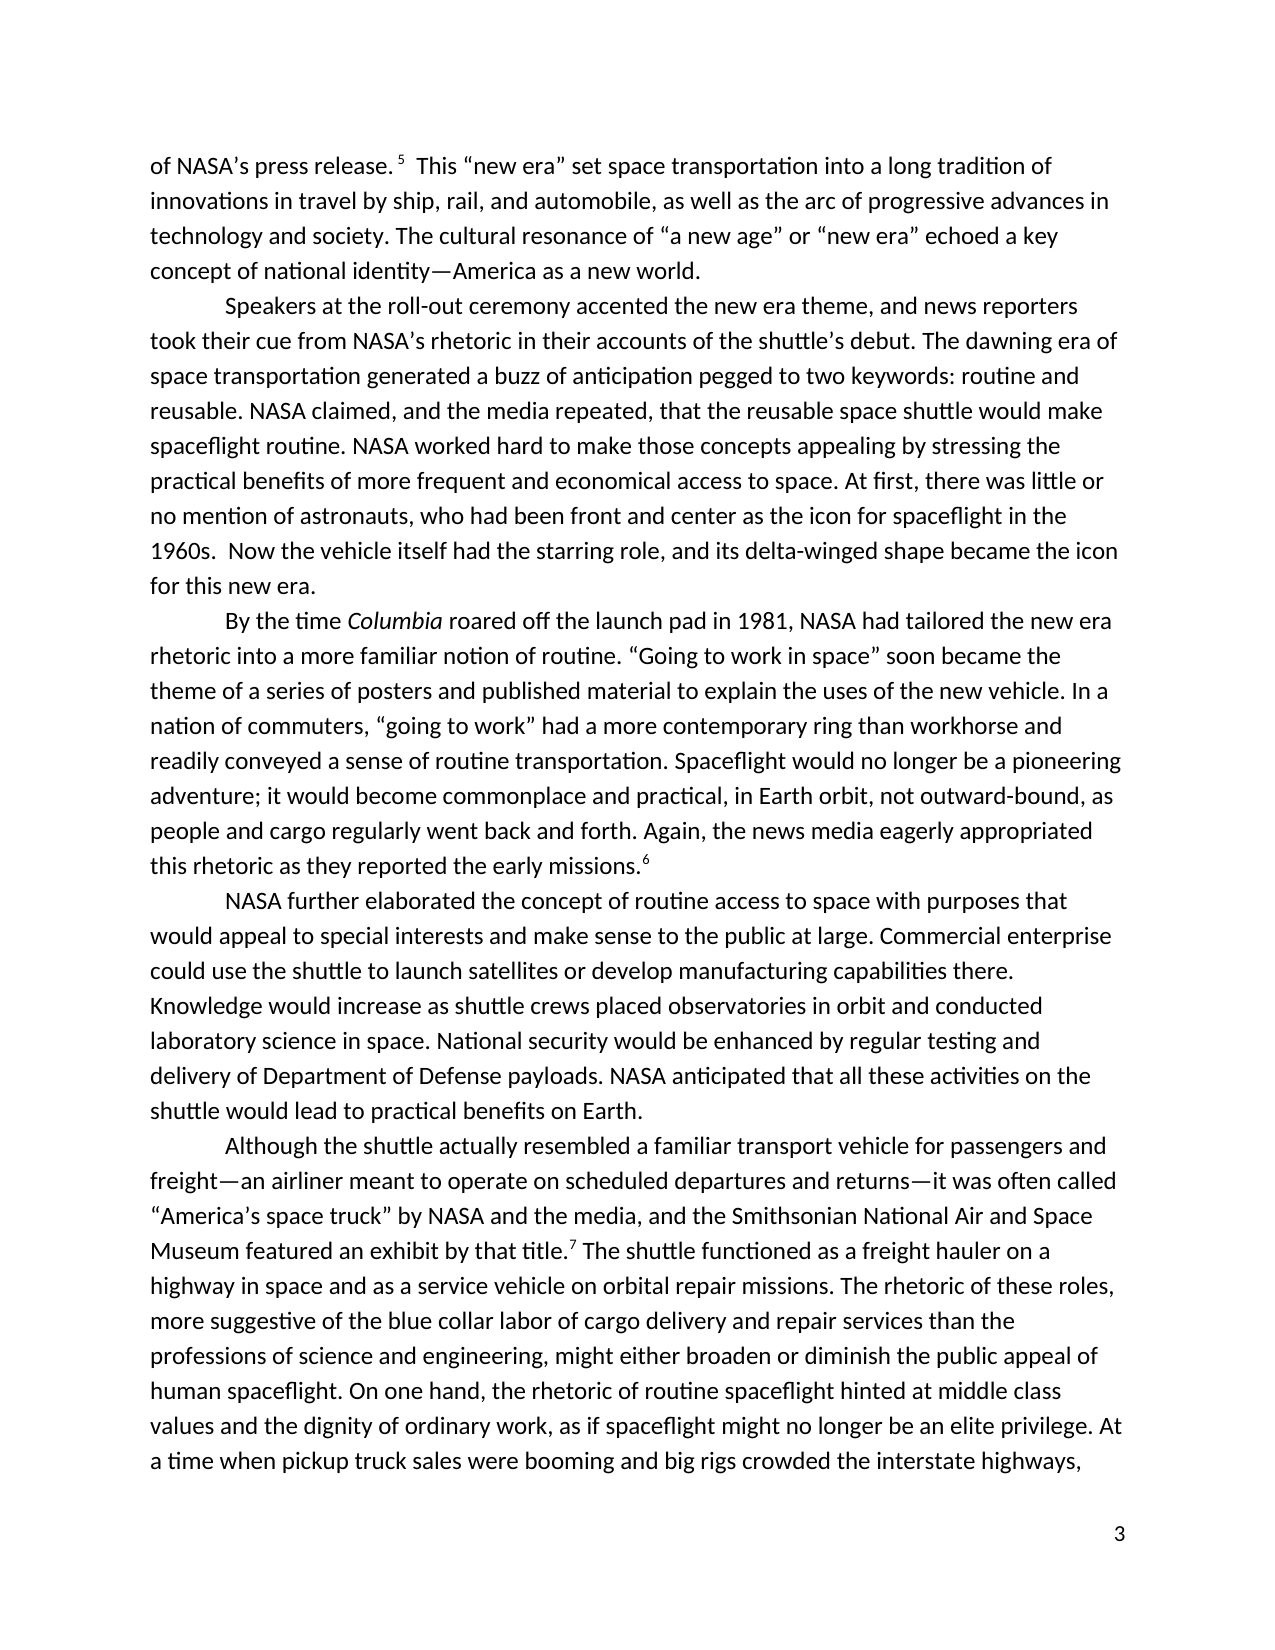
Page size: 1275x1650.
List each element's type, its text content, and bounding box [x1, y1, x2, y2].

text Speakers at the roll-out ceremony accented the new era theme, and news reporters took their cue from NASA’s rhetoric in their accounts of the shuttle’s debut. The dawning era of space transportation generated a buzz of anticipation pegged to two keywords: routine and reusable. NASA claimed, and the media repeated, that the reusable space shuttle would make spaceflight routine. NASA worked hard to make those concepts appealing by stressing the practical benefits of more frequent and economical access to space. At first, there was little or no mention of astronauts, who had been front and center as the icon for spaceflight in the 1960s. Now the vehicle itself had the starring role, and its delta-winged shape became the icon for this new era. [150, 290, 1125, 601]
text NASA further elaborated the concept of routine access to space with purposes that would appeal to special interests and make sense to the public at large. Commercial enterprise could use the shuttle to launch satellites or develop manufacturing capabilities there. Knowledge would increase as shuttle crews placed observatories in orbit and conducted laboratory science in space. National security would be enhanced by regular testing and delivery of Department of Defense payloads. NASA anticipated that all these activities on the shuttle would lead to practical benefits on Earth. [150, 885, 1125, 1126]
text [150, 1130, 1125, 1476]
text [150, 150, 1125, 286]
text By the time Columbia roared off the launch pad in 1981, NASA had tailored the new era rhetoric into a more familiar notion of routine. “Going to work in space” soon became the theme of a series of posters and published material to explain the uses of the new vehicle. In a nation of commuters, “going to work” had a more contemporary ring than workhorse and readily conveyed a sense of routine transportation. Spaceflight would no longer be a pioneering adventure; it would become commonplace and practical, in Earth orbit, not outward-bound, as people and cargo regularly went back and forth. Again, the news media eagerly appropriated this rhetoric as they reported the early missions. [150, 605, 1125, 881]
